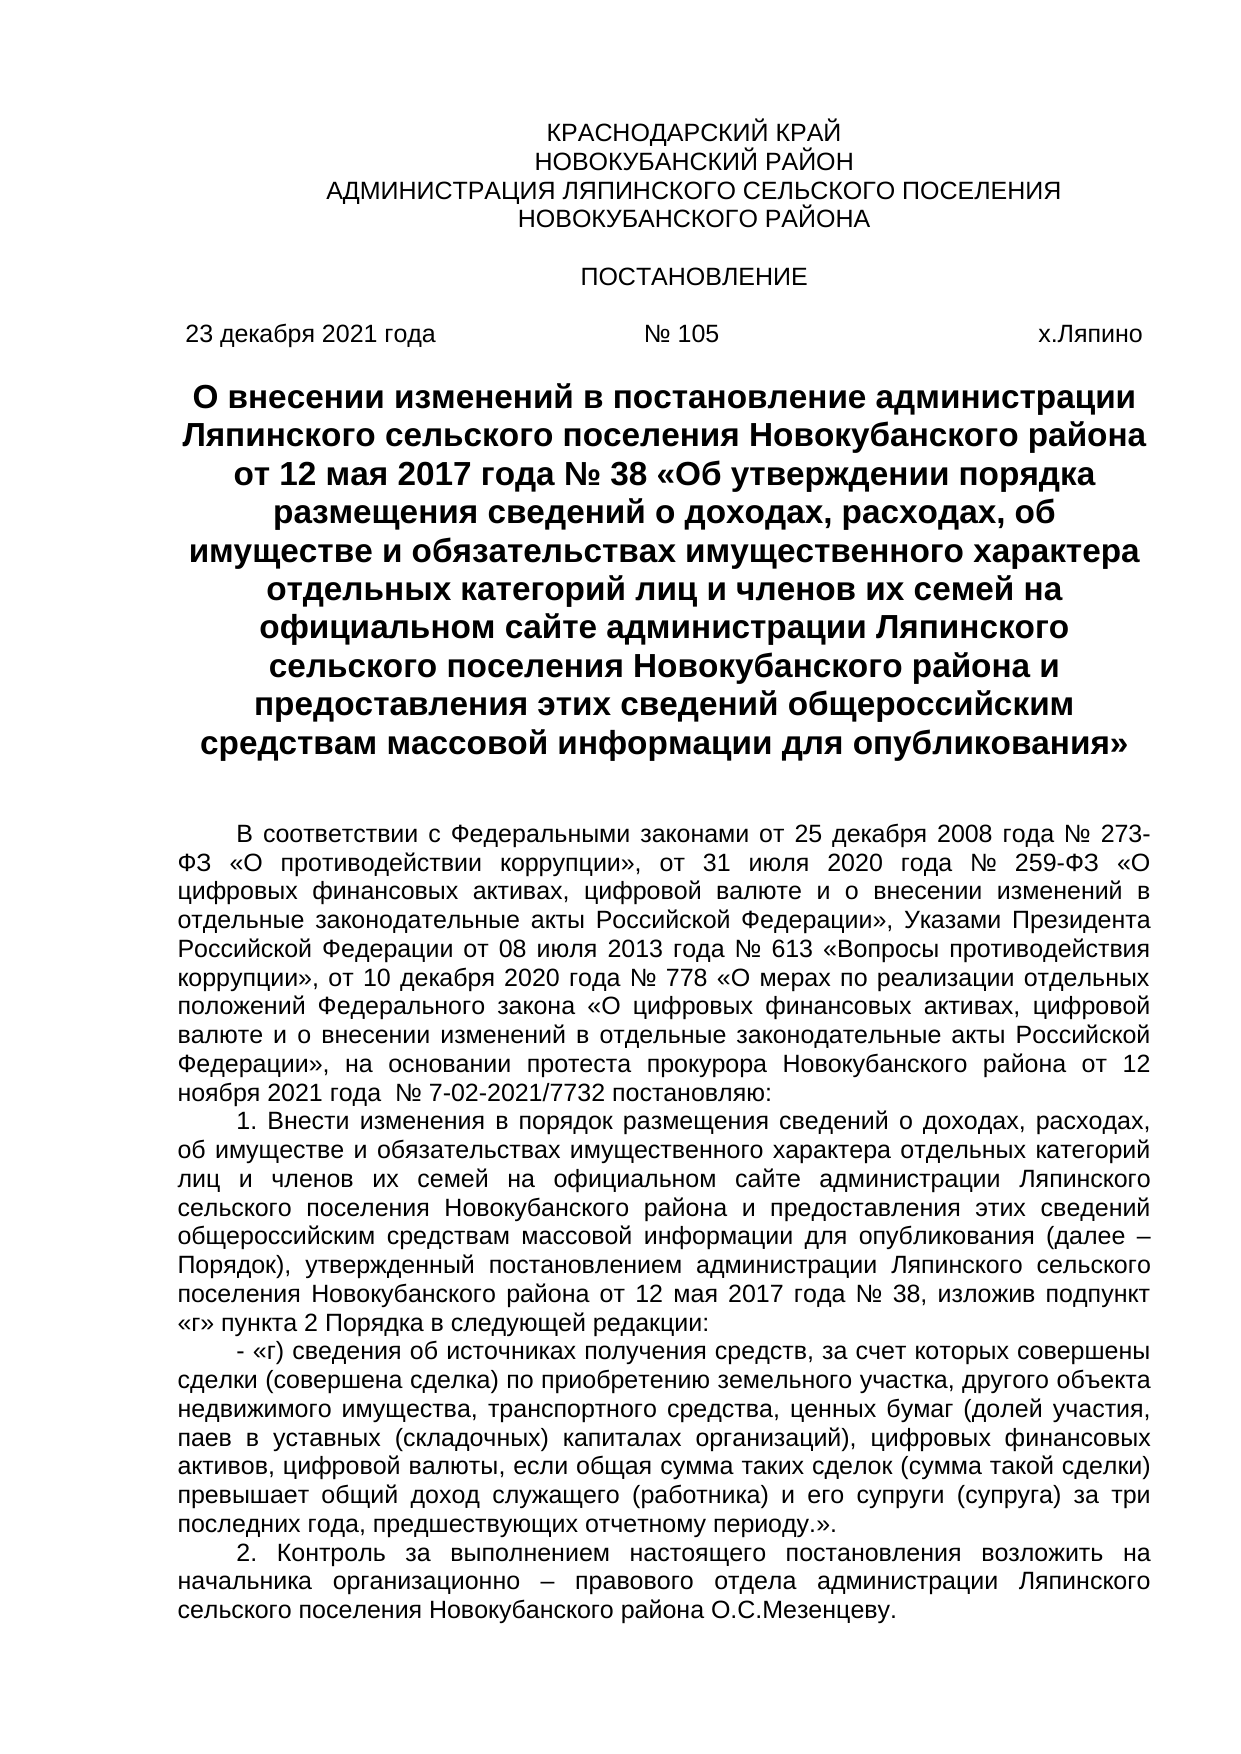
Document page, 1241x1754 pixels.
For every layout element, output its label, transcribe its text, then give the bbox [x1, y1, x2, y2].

text - «г) сведения об источниках получения средств, за счет которых совершены сделки (совершена сделка) по приобретению земельного участка, другого объекта недвижимого имущества, транспортного средства, ценных бумаг (долей участия, паев в уставных (складочных) капиталах организаций), цифровых финансовых активов, цифровой валюты, если общая сумма таких сделок (сумма такой сделки) превышает общий доход служащего (работника) и его супруги (супруга) за три последних года, предшествующих отчетному периоду.». [177, 1336, 1152, 1537]
text ПОСТАНОВЛЕНИЕ [177, 262, 1152, 291]
text НОВОКУБАНСКИЙ РАЙОН [177, 147, 1152, 176]
text О внесении изменений в постановление администрации Ляпинского сельского поселения Новокубанского района от 12 мая 2017 года № 38 «Об утверждении порядка размещения сведений о доходах, расходах, об имуществе и обязательствах имущественного характера отдельных категорий лиц и членов их семей на официальном сайте администрации Ляпинского сельского поселения Новокубанского района и предоставления этих сведений общероссийским средствам массовой информации для опубликования» [177, 377, 1152, 761]
text 23 декабря 2021 года № 105 х.Ляпино [177, 319, 1152, 348]
text В соответствии с Федеральными законами от 25 декабря 2008 года № 273-ФЗ «О противодействии коррупции», от 31 июля 2020 года № 259-ФЗ «О цифровых финансовых активах, цифровой валюте и о внесении изменений в отдельные законодательные акты Российской Федерации», Указами Президента Российской Федерации от 08 июля 2013 года № 613 «Вопросы противодействия коррупции», от 10 декабря 2020 года № 778 «О мерах по реализации отдельных положений Федерального закона «О цифровых финансовых активах, цифровой валюте и о внесении изменений в отдельные законодательные акты Российской Федерации», на основании протеста прокурора Новокубанского района от 12 ноября 2021 года № 7-02-2021/7732 постановляю: [177, 819, 1152, 1106]
text КРАСНОДАРСКИЙ КРАЙ [177, 118, 1152, 147]
text АДМИНИСТРАЦИЯ ЛЯПИНСКОГО СЕЛЬСКОГО ПОСЕЛЕНИЯ [177, 176, 1152, 204]
text 1. Внести изменения в порядок размещения сведений о доходах, расходах, об имуществе и обязательствах имущественного характера отдельных категорий лиц и членов их семей на официальном сайте администрации Ляпинского сельского поселения Новокубанского района и предоставления этих сведений общероссийским средствам массовой информации для опубликования (далее – Порядок), утвержденный постановлением администрации Ляпинского сельского поселения Новокубанского района от 12 мая 2017 года № 38, изложив подпункт «г» пункта 2 Порядка в следующей редакции: [177, 1106, 1152, 1336]
text НОВОКУБАНСКОГО РАЙОНА [177, 204, 1152, 233]
text 2. Контроль за выполнением настоящего постановления возложить на начальника организационно – правового отдела администрации Ляпинского сельского поселения Новокубанского района О.С.Мезенцеву. [177, 1537, 1152, 1624]
